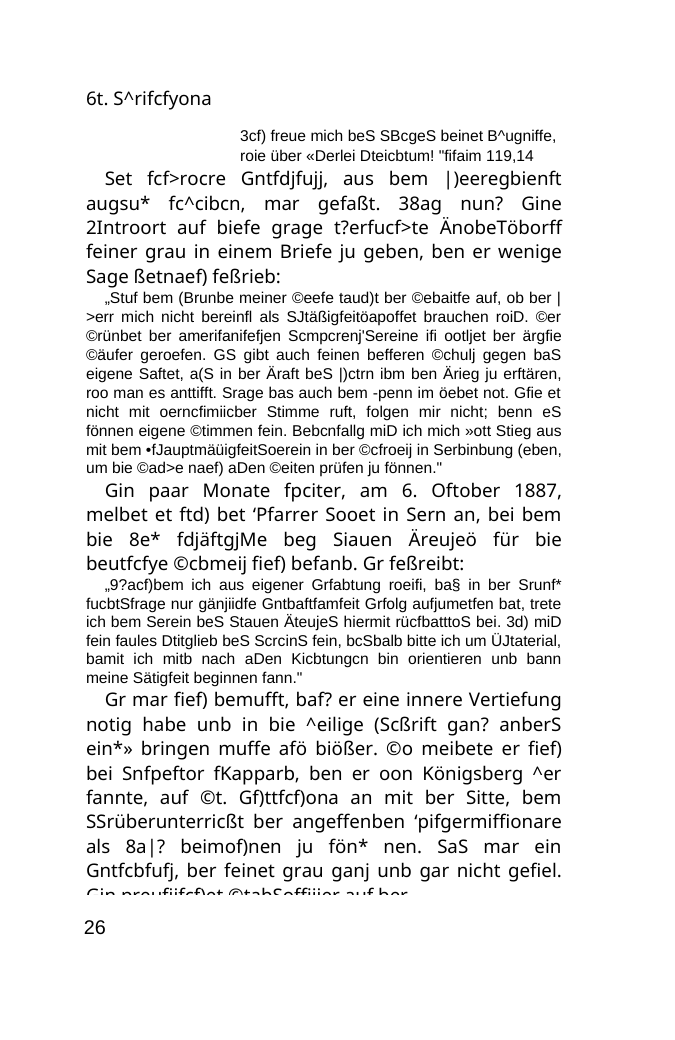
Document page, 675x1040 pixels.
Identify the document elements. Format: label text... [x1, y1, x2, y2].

text Set fcf>rocre Gntfdjfujj, aus bem |)eeregbienft augsu* fc^cibcn, mar gefaßt. 38ag nun? Gine 2Introort auf biefe grage t?erfucf>te ÄnobeTöborff feiner grau in einem Briefe ju geben, ben er wenige Sage ßetnaef) feßrieb: [86, 166, 562, 288]
text „9?acf)bem ich aus eigener Grfabtung roeifi, ba§ in ber Srunf* fucbtSfrage nur gänjiidfe Gntbaftfamfeit Grfolg aufjumetfen bat, trete ich bem Serein beS Stauen ÄteujeS hiermit rücfbatttoS bei. 3d) miD fein faules Dtitglieb beS ScrcinS fein, bcSbalb bitte ich um ÜJtaterial, bamit ich mitb nach aDen Kicbtungcn bin orientieren unb bann meine Sätigfeit beginnen fann." [86, 576, 562, 687]
text 3cf) freue mich beS SBcgeS beinet B^ugniffe, roie über «Derlei Dteicbtum! "fifaim 119,14 [240, 126, 562, 166]
text 6t. S^rifcfyona [86, 90, 212, 109]
text Gin paar Monate fpciter, am 6. Oftober 1887, melbet et ftd) bet ‘Pfarrer Sooet in Sern an, bei bem bie 8e* fdjäftgjMe beg Siauen Äreujeö für bie beutfcfye ©cbmeij fief) befanb. Gr feßreibt: [86, 478, 562, 576]
text 26 [84, 918, 106, 938]
text Gr mar fief) bemufft, baf? er eine innere Vertiefung notig habe unb in bie ^eilige (Scßrift gan? anberS ein*» bringen muffe afö biößer. ©o meibete er fief) bei Snfpeftor fKapparb, ben er oon Königsberg ^er fannte, auf ©t. Gf)ttfcf)ona an mit ber Sitte, bem SSrüberunterricßt ber angeffenben ‘pifgermiffionare als 8a|? beimof)nen ju fön* nen. SaS mar ein Gntfcbfufj, ber feinet grau ganj unb gar nicht gefiel. Gin preufjifcf)et ©tabSoffijier auf ber [86, 687, 562, 894]
text „Stuf bem (Brunbe meiner ©eefe taud)t ber ©ebaitfe auf, ob ber |>err mich nicht bereinfl als SJtäßigfeitöapoffet brauchen roiD. ©er ©rünbet ber amerifanifefjen Scmpcrenj'Sereine ifi ootljet ber ärgfie ©äufer geroefen. GS gibt auch feinen befferen ©chulj gegen baS eigene Saftet, a(S in ber Äraft beS |)ctrn ibm ben Ärieg ju erftären, roo man es anttifft. Srage bas auch bem -penn im öebet not. Gfie et nicht mit oerncfimiicber Stimme ruft, folgen mir nicht; benn eS fönnen eigene ©timmen fein. Bebcnfallg miD ich mich »ott Stieg aus mit bem •fJauptmäüigfeitSoerein in ber ©cfroeij in Serbinbung (eben, um bie ©ad>e naef) aDen ©eiten prüfen ju fönnen." [86, 288, 562, 478]
